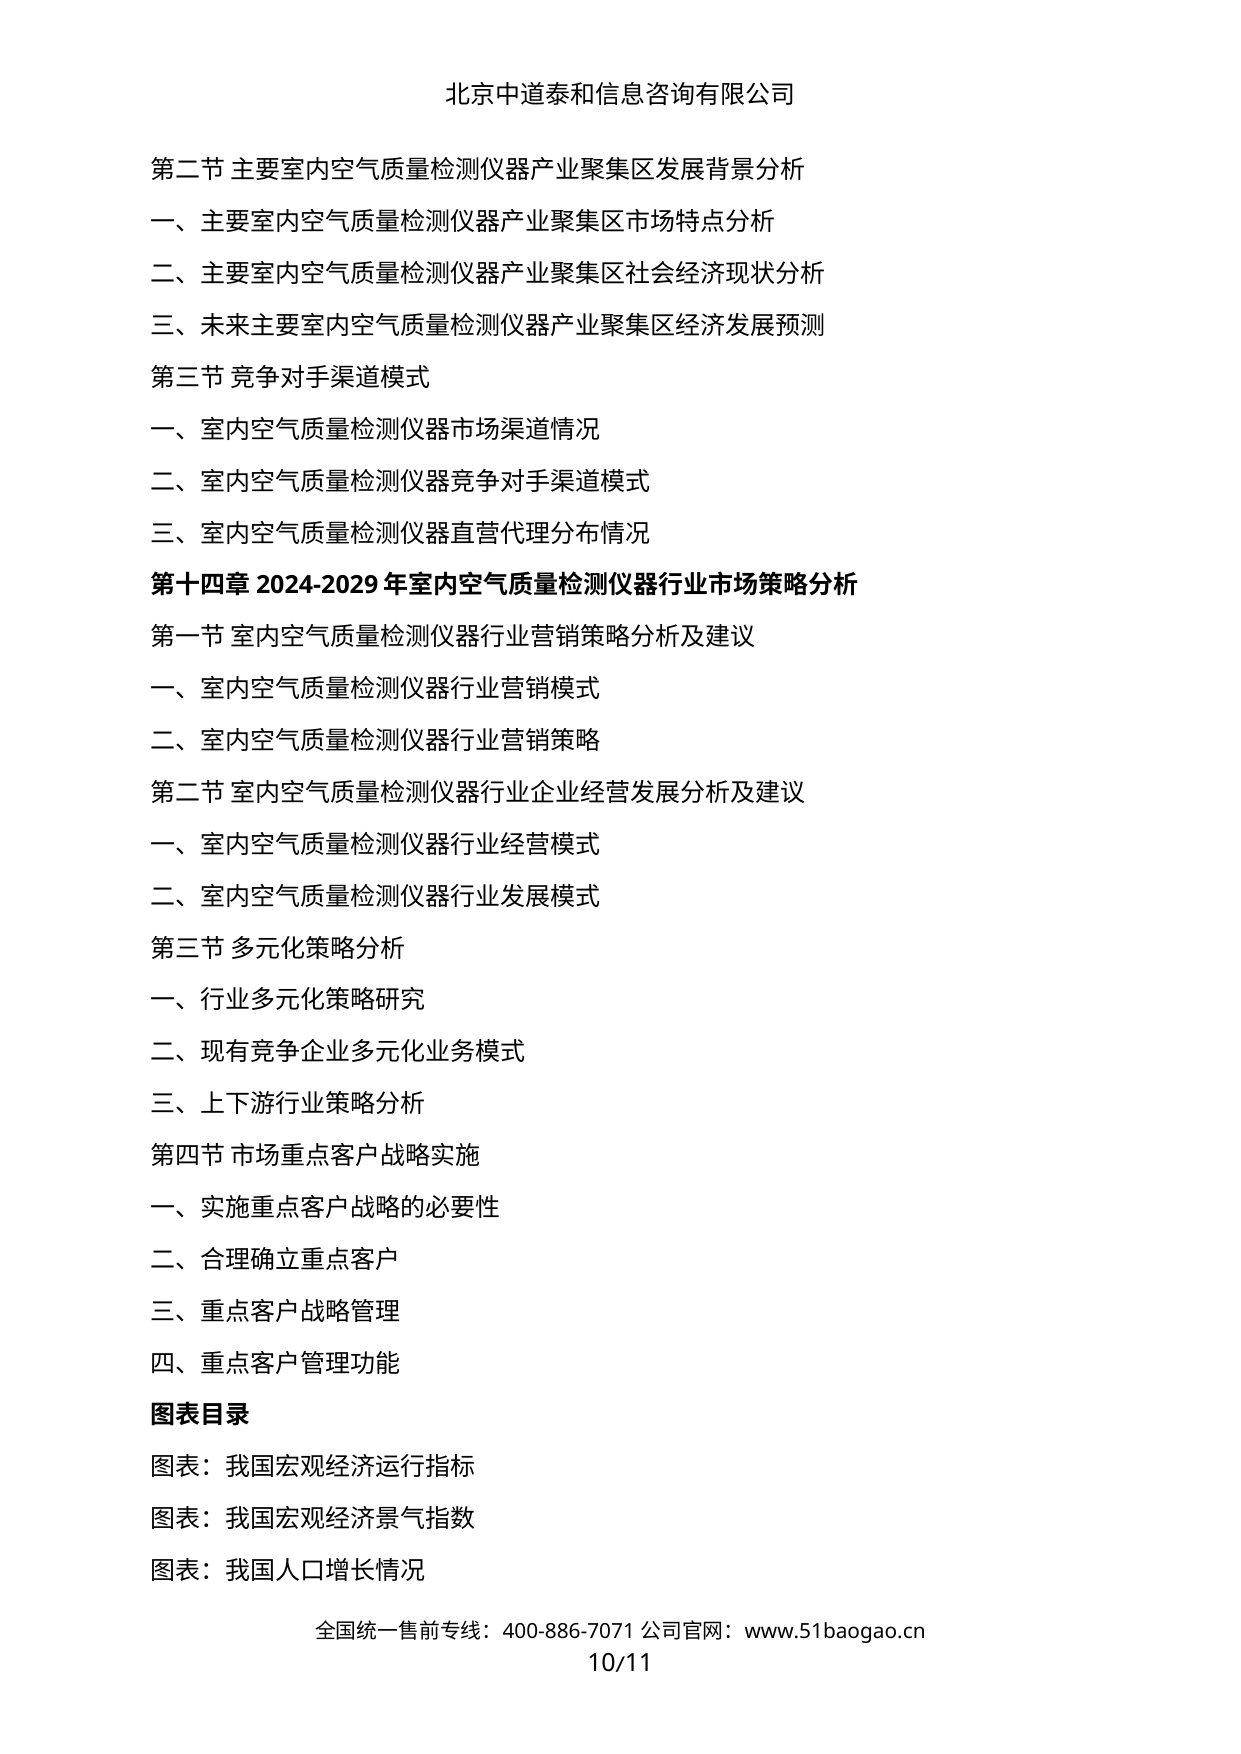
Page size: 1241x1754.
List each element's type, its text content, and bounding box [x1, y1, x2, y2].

text 第三节 多元化策略分析 [150, 928, 1090, 964]
text 图表：我国人口增长情况 [150, 1551, 1090, 1587]
text 第十四章 2024-2029年室内空气质量检测仪器行业市场策略分析 [150, 565, 1090, 601]
text 三、未来主要室内空气质量检测仪器产业聚集区经济发展预测 [150, 306, 1090, 342]
text 二、主要室内空气质量检测仪器产业聚集区社会经济现状分析 [150, 254, 1090, 290]
text 二、室内空气质量检测仪器行业发展模式 [150, 876, 1090, 912]
text 二、合理确立重点客户 [150, 1239, 1090, 1276]
text 一、实施重点客户战略的必要性 [150, 1187, 1090, 1224]
text 二、室内空气质量检测仪器竞争对手渠道模式 [150, 461, 1090, 497]
text 第四节 市场重点客户战略实施 [150, 1136, 1090, 1172]
text 四、重点客户管理功能 [150, 1343, 1090, 1379]
text 一、室内空气质量检测仪器行业营销模式 [150, 669, 1090, 705]
text 三、重点客户战略管理 [150, 1291, 1090, 1327]
text 二、室内空气质量检测仪器行业营销策略 [150, 721, 1090, 757]
text 图表目录 [150, 1395, 1090, 1431]
text 三、上下游行业策略分析 [150, 1084, 1090, 1120]
text 第三节 竞争对手渠道模式 [150, 357, 1090, 394]
text 一、行业多元化策略研究 [150, 980, 1090, 1016]
text 图表：我国宏观经济景气指数 [150, 1499, 1090, 1535]
text 图表：我国宏观经济运行指标 [150, 1447, 1090, 1483]
text 第一节 室内空气质量检测仪器行业营销策略分析及建议 [150, 617, 1090, 653]
text 二、现有竞争企业多元化业务模式 [150, 1032, 1090, 1068]
text 一、主要室内空气质量检测仪器产业聚集区市场特点分析 [150, 202, 1090, 238]
text 第二节 主要室内空气质量检测仪器产业聚集区发展背景分析 [150, 150, 1090, 186]
text 第二节 室内空气质量检测仪器行业企业经营发展分析及建议 [150, 772, 1090, 809]
text 三、室内空气质量检测仪器直营代理分布情况 [150, 513, 1090, 549]
text 一、室内空气质量检测仪器行业经营模式 [150, 824, 1090, 861]
text 一、室内空气质量检测仪器市场渠道情况 [150, 409, 1090, 446]
